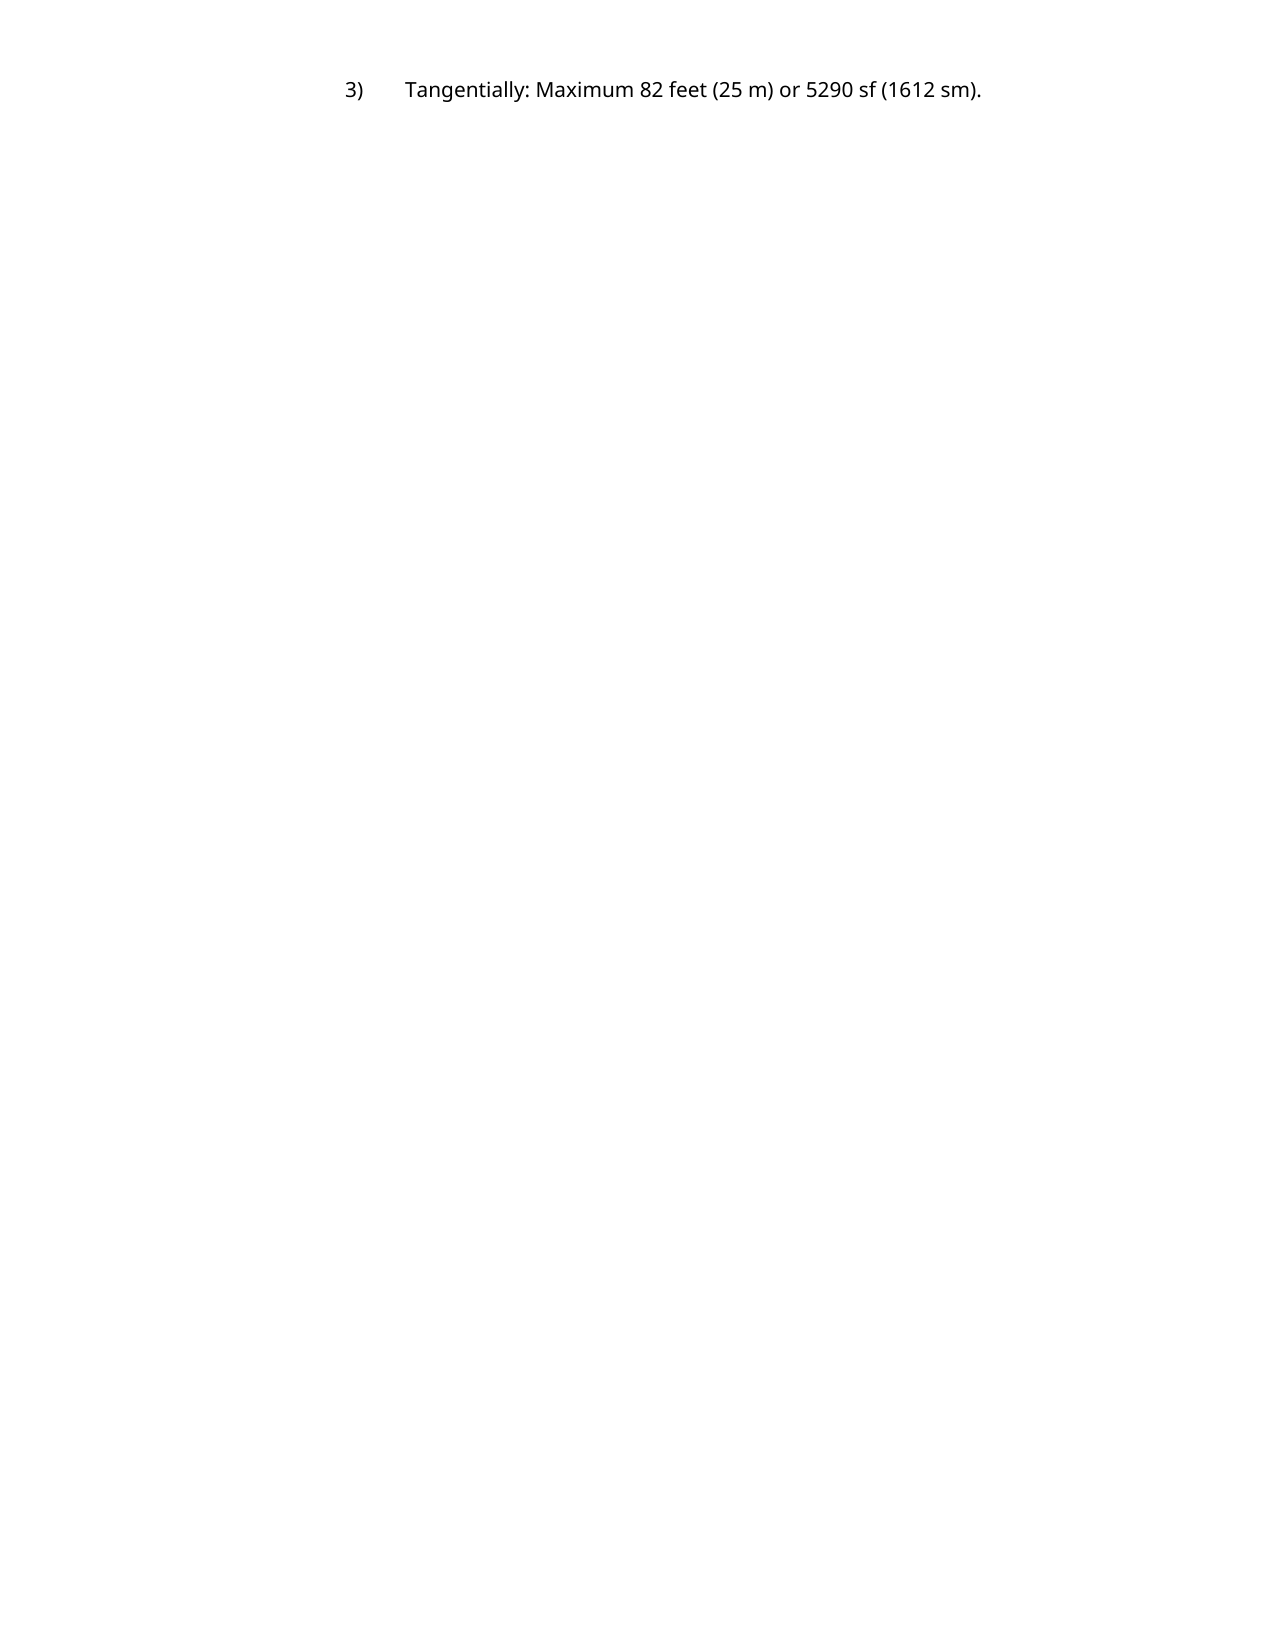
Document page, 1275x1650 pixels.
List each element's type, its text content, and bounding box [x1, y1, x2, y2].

text Tangentially: Maximum 82 feet (25 m) or 5290 sf (1612 sm). [300, 75, 1200, 103]
